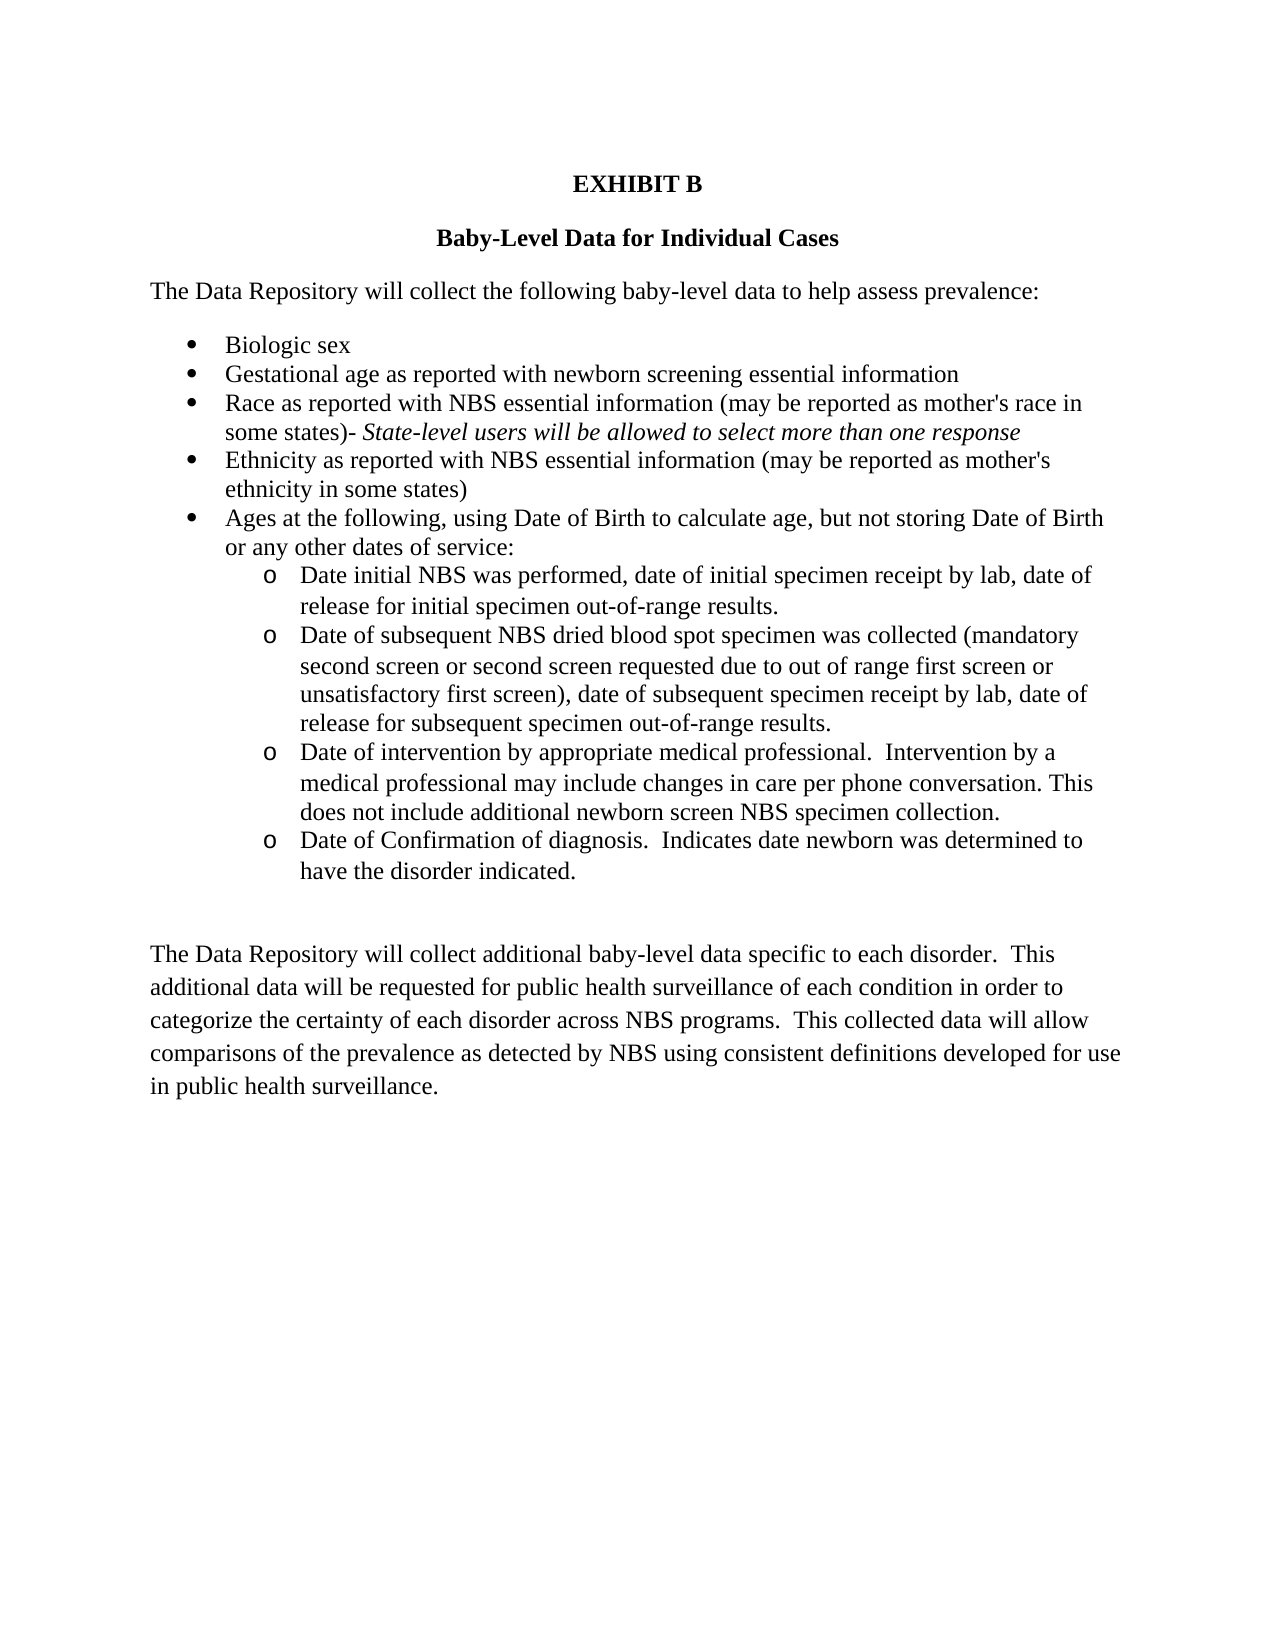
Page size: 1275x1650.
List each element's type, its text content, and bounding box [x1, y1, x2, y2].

text EXHIBIT B [150, 169, 1125, 197]
list Biologic sex [187, 330, 1125, 359]
text Baby-Level Data for Individual Cases [150, 223, 1125, 251]
list Race as reported with NBS essential information (may be reported as mother's race in some states)- State-level users will be allowed to select more than one response [187, 388, 1125, 445]
list Date of subsequent NBS dried blood spot specimen was collected (mandatory second screen or second screen requested due to out of range first screen or unsatisfactory first screen), date of subsequent specimen receipt by lab, date of release for subsequent specimen out-of-range results. [262, 620, 1125, 737]
list Ethnicity as reported with NBS essential information (may be reported as mother's ethnicity in some states) [187, 445, 1125, 503]
list Date initial NBS was performed, date of initial specimen receipt by lab, date of release for initial specimen out-of-range results. [262, 560, 1125, 620]
text The Data Repository will collect the following baby-level data to help assess prevalence: [150, 276, 1125, 305]
list Ages at the following, using Date of Birth to calculate age, but not storing Date of Birth or any other dates of service: [187, 503, 1125, 560]
text The Data Repository will collect additional baby-level data specific to each disorder. This additional data will be requested for public health surveillance of each condition in order to categorize the certainty of each disorder across NBS programs. This collected data will allow comparisons of the prevalence as detected by NBS using consistent definitions developed for use in public health surveillance. [150, 939, 1125, 1099]
list Gestational age as reported with newborn screening essential information [187, 359, 1125, 388]
list Date of intervention by appropriate medical professional. Intervention by a medical professional may include changes in care per phone conversation. This does not include additional newborn screen NBS specimen collection. [262, 737, 1125, 825]
list Date of Confirmation of diagnosis. Indicates date newborn was determined to have the disorder indicated. [262, 825, 1125, 885]
